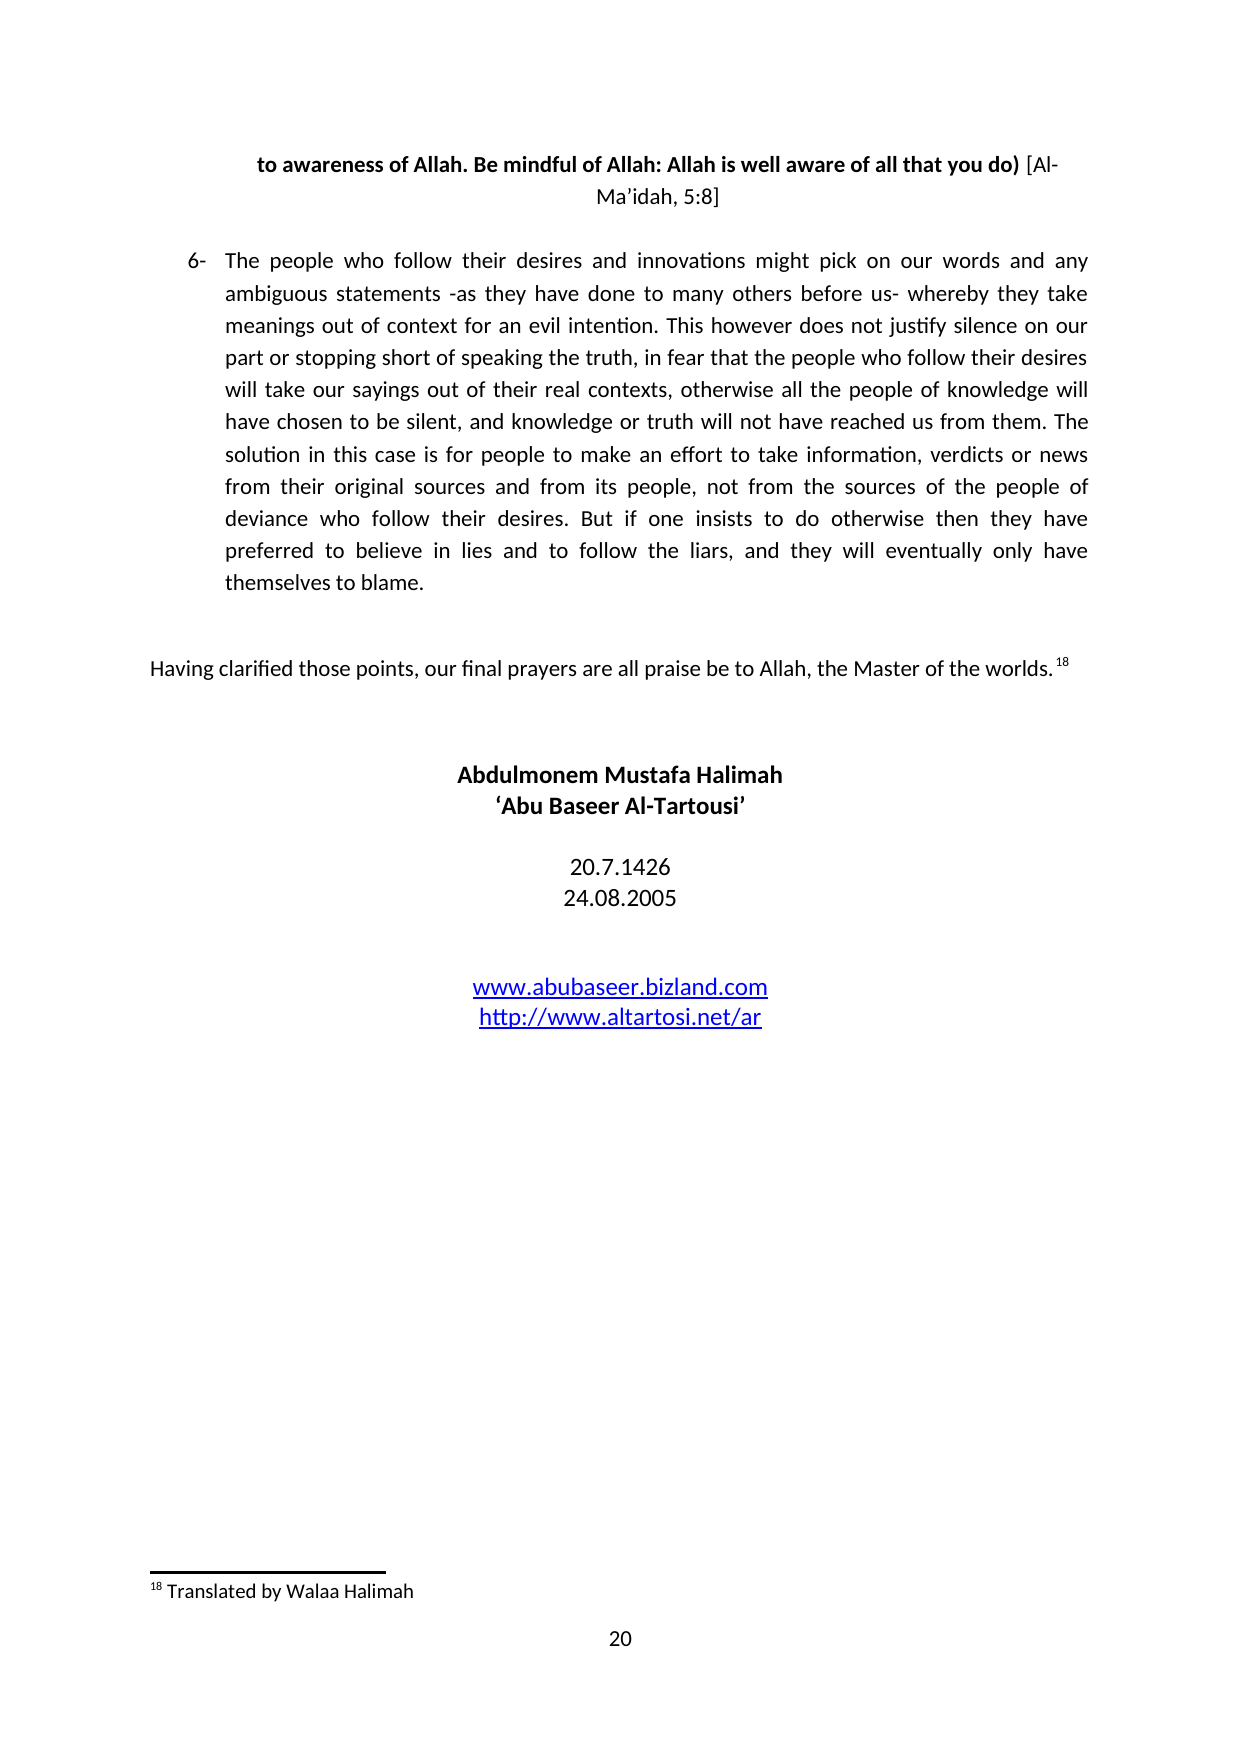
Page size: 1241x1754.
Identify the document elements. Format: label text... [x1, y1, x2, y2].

text Abdulmonem Mustafa Halimah [150, 760, 1090, 790]
text 20.7.1426 [150, 851, 1090, 882]
text http://www.altartosi.net/ar [150, 1001, 1090, 1032]
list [225, 150, 1090, 210]
text 24.08.2005 [150, 882, 1090, 912]
text www.abubaseer.bizland.com [150, 971, 1090, 1001]
text Having clarified those points, our final prayers are all praise be to Allah, the Master of the worlds. [150, 654, 1090, 682]
list The people who follow their desires and innovations might pick on our words and any ambiguous statements -as they have done to many others before us- whereby they take meanings out of context for an evil intention. This however does not justify silence on our part or stopping short of speaking the truth, in fear that the people who follow their desires will take our sayings out of their real contexts, otherwise all the people of knowledge will have chosen to be silent, and knowledge or truth will not have reached us from them. The solution in this case is for people to make an effort to take information, verdicts or news from their original sources and from its people, not from the sources of the people of deviance who follow their desires. But if one insists to do otherwise then they have preferred to believe in lies and to follow the liars, and they will eventually only have themselves to blame. [187, 247, 1090, 596]
text ‘Abu Baseer Al-Tartousi’ [150, 790, 1090, 821]
